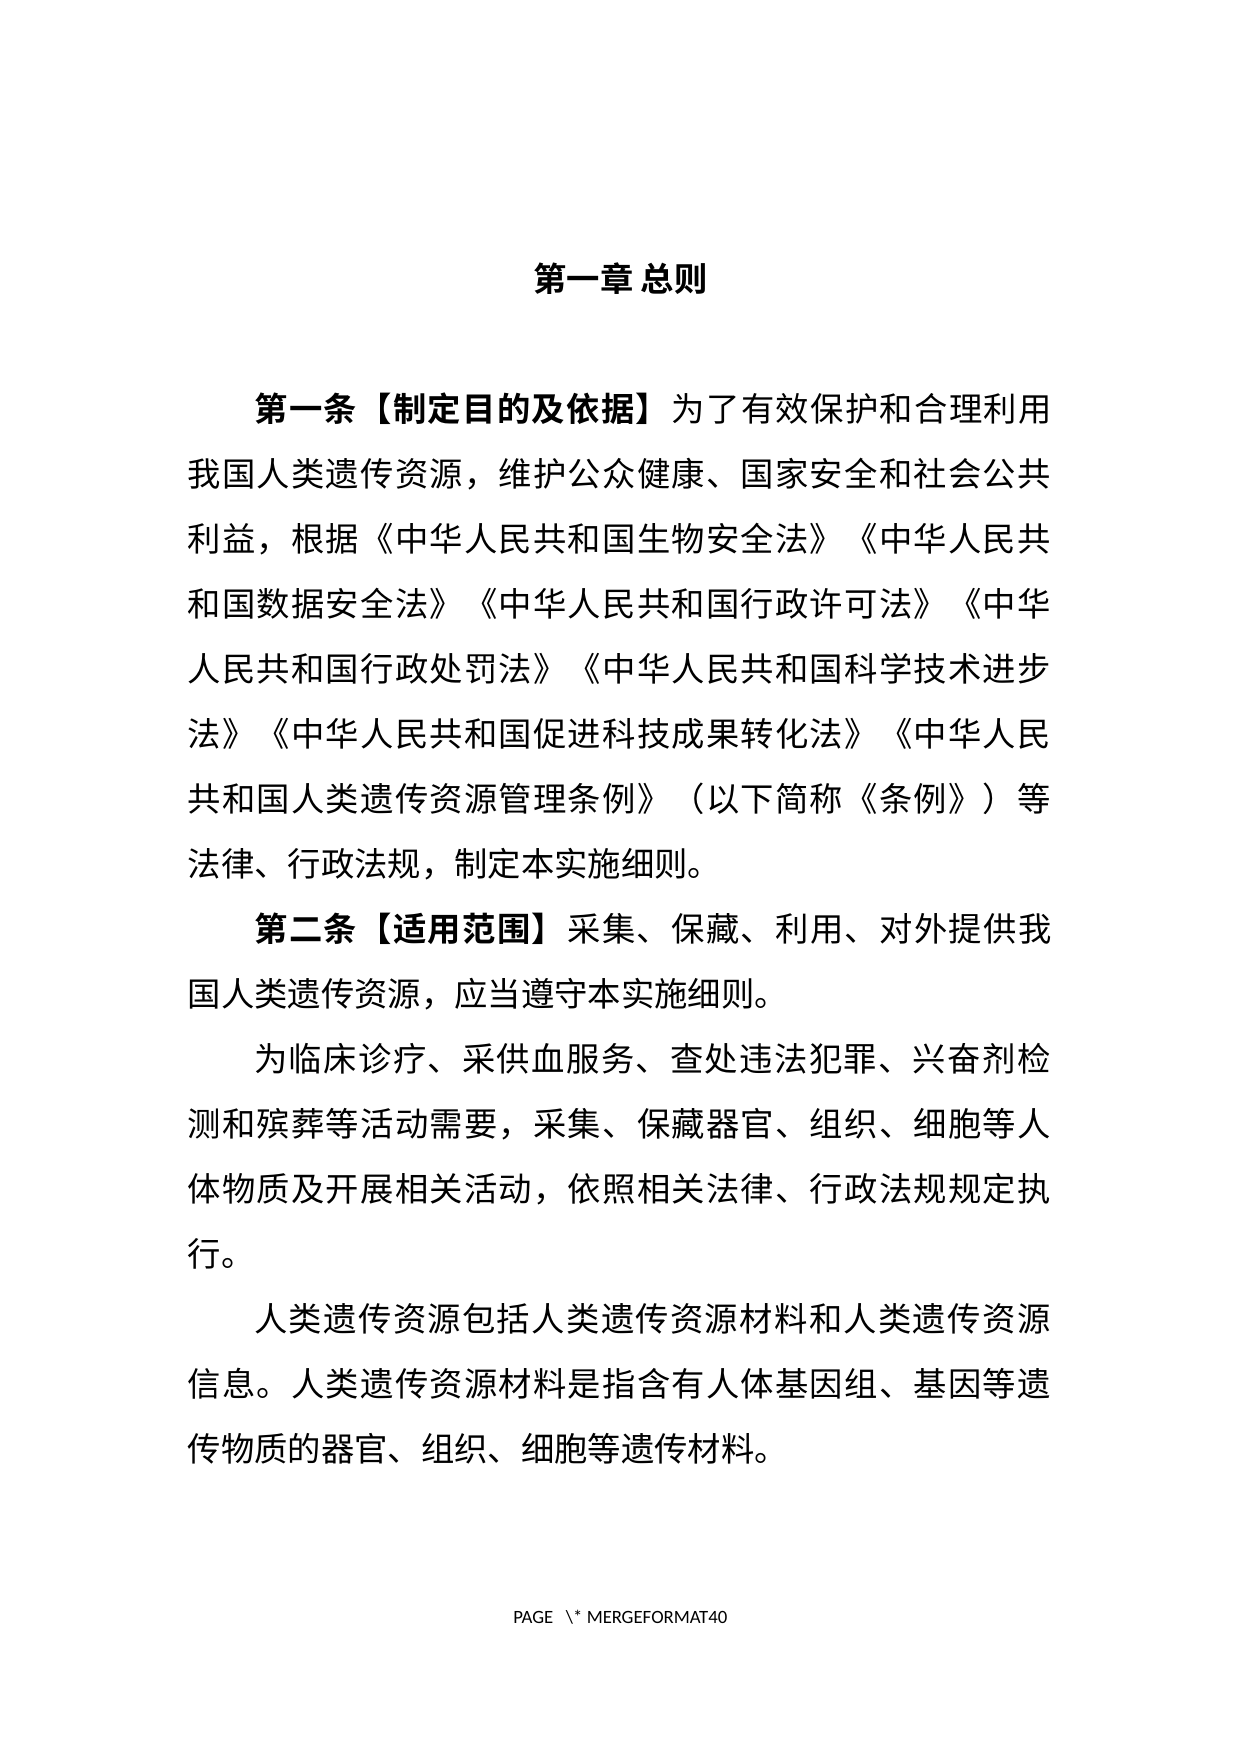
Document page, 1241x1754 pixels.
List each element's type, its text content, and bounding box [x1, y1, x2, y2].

list 总则 [187, 244, 1053, 309]
text 第一条【制定目的及依据】为了有效保护和合理利用我国人类遗传资源，维护公众健康、国家安全和社会公共利益，根据《中华人民共和国生物安全法》《中华人民共和国数据安全法》《中华人民共和国行政许可法》《中华人民共和国行政处罚法》《中华人民共和国科学技术进步法》《中华人民共和国促进科技成果转化法》《中华人民共和国人类遗传资源管理条例》（以下简称《条例》）等法律、行政法规，制定本实施细则。 [187, 374, 1053, 894]
text 人类遗传资源包括人类遗传资源材料和人类遗传资源信息。人类遗传资源材料是指含有人体基因组、基因等遗传物质的器官、组织、细胞等遗传材料。 [187, 1284, 1053, 1479]
text 为临床诊疗、采供血服务、查处违法犯罪、兴奋剂检测和殡葬等活动需要，采集、保藏器官、组织、细胞等人体物质及开展相关活动，依照相关法律、行政法规规定执行。 [187, 1024, 1053, 1284]
text 第二条【适用范围】采集、保藏、利用、对外提供我国人类遗传资源，应当遵守本实施细则。 [187, 894, 1053, 1024]
